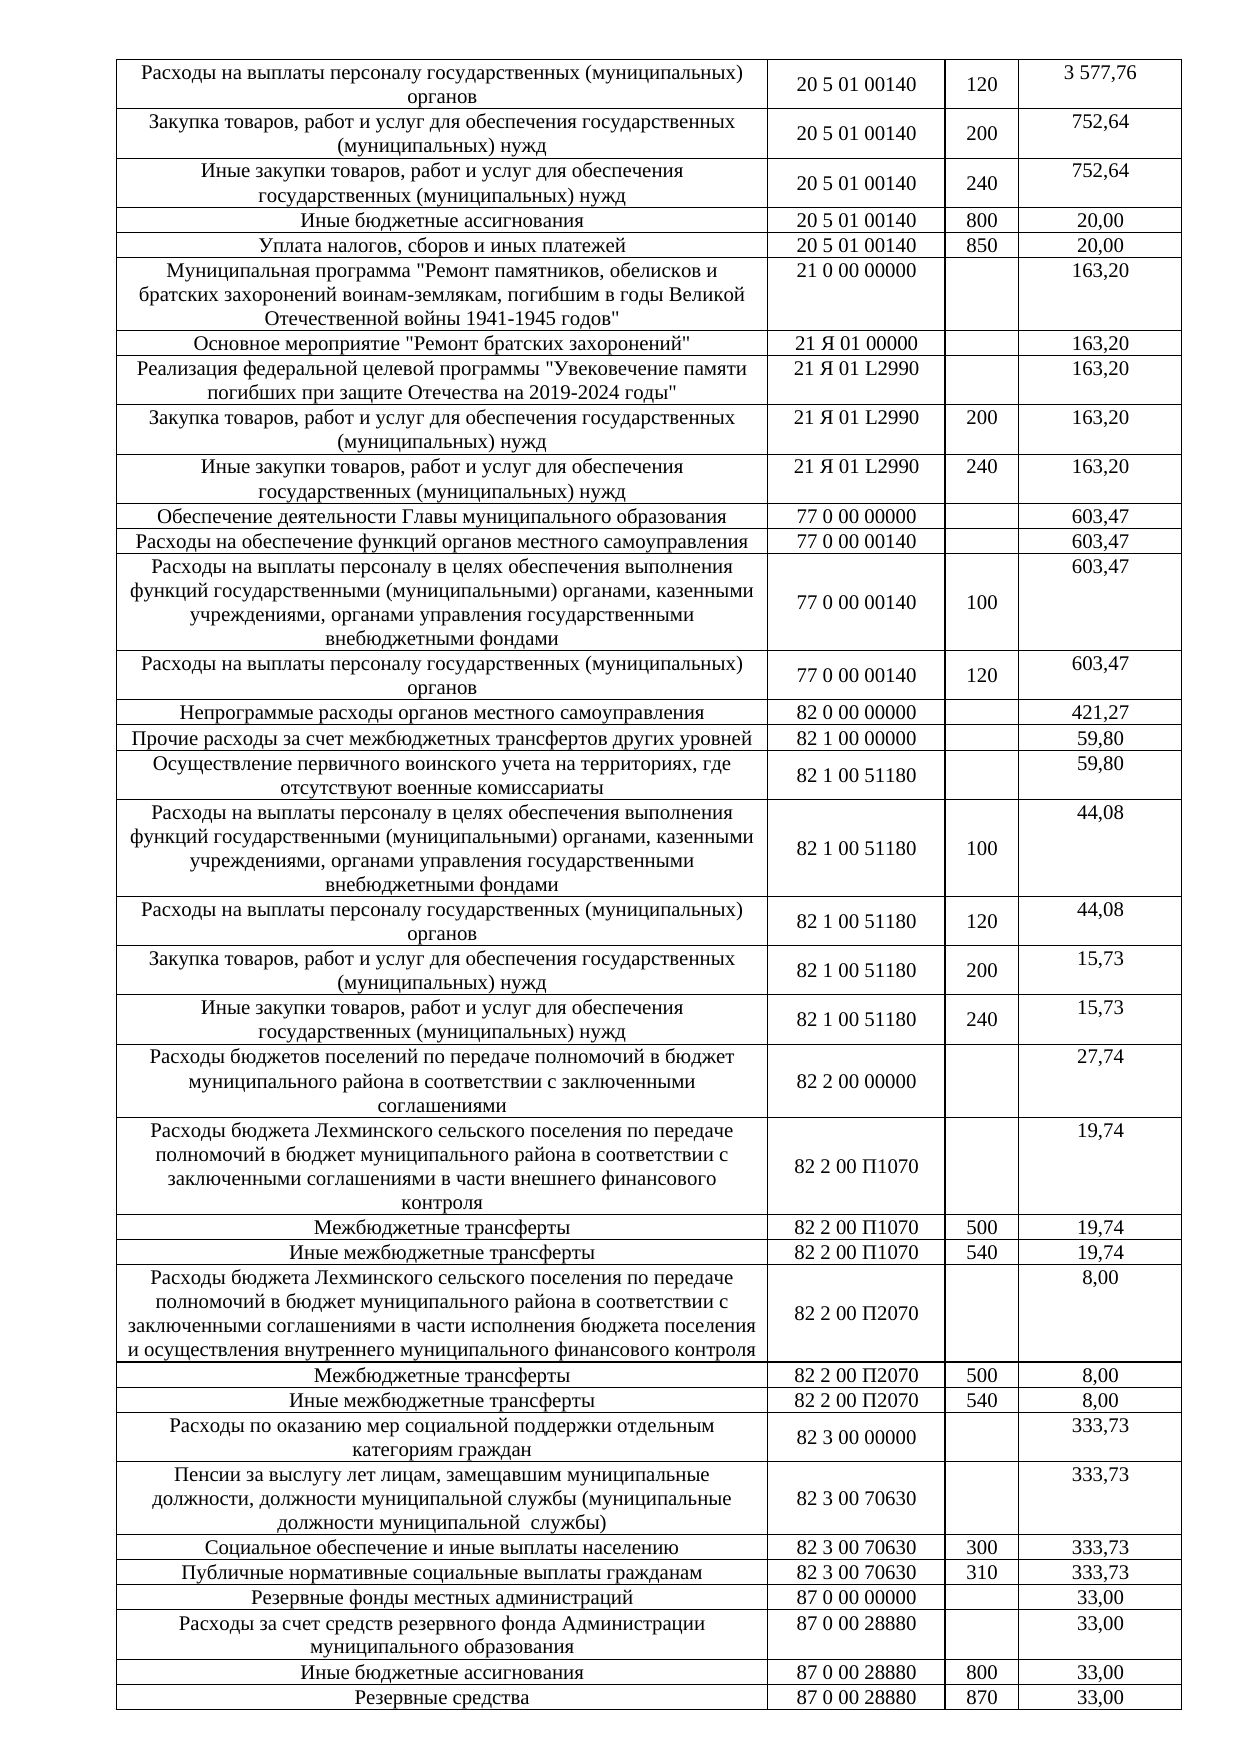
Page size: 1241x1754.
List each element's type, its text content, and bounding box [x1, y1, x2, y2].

table_cell 59,80 [1019, 751, 1181, 799]
table_cell 77 0 00 00140 [768, 529, 944, 553]
table_cell 82 3 00 70630 [768, 1560, 944, 1584]
table_cell 20 5 01 00140 [768, 208, 944, 232]
table_cell 200 [946, 109, 1018, 157]
table_cell 800 [946, 1660, 1018, 1684]
table_cell 20 5 01 00140 [768, 233, 944, 257]
table_cell Расходы бюджетов поселений по передаче полномочий в бюджет муниципального района в соответствии с заключенными соглашениями [117, 1045, 767, 1117]
table_cell 20,00 [1019, 208, 1181, 232]
table_cell 82 2 00 П2070 [768, 1388, 944, 1412]
table_cell Иные межбюджетные трансферты [117, 1240, 767, 1264]
table_cell 800 [946, 208, 1018, 232]
table_cell Расходы на выплаты персоналу в целях обеспечения выполнения функций государственными (муниципальными) органами, казенными учреждениями, органами управления государственными внебюджетными фондами [117, 800, 767, 896]
table_cell Расходы на выплаты персоналу государственных (муниципальных) органов [117, 651, 767, 699]
table_cell 8,00 [1019, 1265, 1181, 1361]
table_cell 752,64 [1019, 159, 1181, 207]
table_cell 200 [946, 405, 1018, 453]
table_cell 44,08 [1019, 800, 1181, 896]
table_cell Публичные нормативные социальные выплаты гражданам [117, 1560, 767, 1584]
table_cell 240 [946, 159, 1018, 207]
table_cell [946, 1118, 1018, 1214]
table_cell [946, 504, 1018, 528]
table_cell 21 Я 01 00000 [768, 331, 944, 355]
table_cell 3 577,76 [1019, 60, 1181, 108]
table_cell Закупка товаров, работ и услуг для обеспечения государственных (муниципальных) нужд [117, 109, 767, 157]
table_cell [946, 258, 1018, 330]
table_cell [946, 529, 1018, 553]
table_cell 333,73 [1019, 1560, 1181, 1584]
table_cell 82 1 00 00000 [768, 725, 944, 749]
table_cell 27,74 [1019, 1045, 1181, 1117]
table_cell 120 [946, 60, 1018, 108]
table_cell 19,74 [1019, 1240, 1181, 1264]
table_cell 310 [946, 1560, 1018, 1584]
table_cell 87 0 00 28880 [768, 1685, 944, 1709]
table_cell 163,20 [1019, 356, 1181, 404]
table_cell 82 1 00 51180 [768, 751, 944, 799]
table_cell [946, 1585, 1018, 1609]
table_cell [946, 356, 1018, 404]
table_cell 870 [946, 1685, 1018, 1709]
table_cell Иные бюджетные ассигнования [117, 1660, 767, 1684]
table_cell Муниципальная программа "Ремонт памятников, обелисков и братских захоронений воинам-землякам, погибшим в годы Великой Отечественной войны 1941-1945 годов" [117, 258, 767, 330]
table_cell 77 0 00 00000 [768, 504, 944, 528]
table_cell Обеспечение деятельности Главы муниципального образования [117, 504, 767, 528]
table_cell 333,73 [1019, 1535, 1181, 1559]
table_cell 240 [946, 455, 1018, 503]
table_cell 82 3 00 70630 [768, 1535, 944, 1559]
table_cell [946, 700, 1018, 724]
table_cell 21 Я 01 L2990 [768, 405, 944, 453]
table_cell 333,73 [1019, 1413, 1181, 1461]
table_cell Иные закупки товаров, работ и услуг для обеспечения государственных (муниципальных) нужд [117, 455, 767, 503]
table_cell 15,73 [1019, 995, 1181, 1043]
table_cell [946, 725, 1018, 749]
table_cell Закупка товаров, работ и услуг для обеспечения государственных (муниципальных) нужд [117, 405, 767, 453]
table_cell 82 3 00 70630 [768, 1462, 944, 1534]
table_cell Уплата налогов, сборов и иных платежей [117, 233, 767, 257]
table_cell Межбюджетные трансферты [117, 1363, 767, 1387]
table_cell 752,64 [1019, 109, 1181, 157]
table_cell 21 0 00 00000 [768, 258, 944, 330]
table_cell 44,08 [1019, 897, 1181, 945]
table_cell 120 [946, 651, 1018, 699]
table_cell 500 [946, 1363, 1018, 1387]
table_cell Резервные фонды местных администраций [117, 1585, 767, 1609]
table_cell Межбюджетные трансферты [117, 1215, 767, 1239]
table_cell 163,20 [1019, 258, 1181, 330]
table_cell 87 0 00 00000 [768, 1585, 944, 1609]
table_cell 77 0 00 00140 [768, 651, 944, 699]
table_cell [946, 1413, 1018, 1461]
table_cell Прочие расходы за счет межбюджетных трансфертов других уровней [117, 725, 767, 749]
table_cell 33,00 [1019, 1685, 1181, 1709]
table_cell 82 1 00 51180 [768, 800, 944, 896]
table_cell [946, 751, 1018, 799]
table_cell 421,27 [1019, 700, 1181, 724]
table_cell Социальное обеспечение и иные выплаты населению [117, 1535, 767, 1559]
table_cell Пенсии за выслугу лет лицам, замещавшим муниципальные должности, должности муниципальной службы (муниципальные должности муниципальной службы) [117, 1462, 767, 1534]
table_cell Расходы на обеспечение функций органов местного самоуправления [117, 529, 767, 553]
table_cell 82 2 00 00000 [768, 1045, 944, 1117]
table_cell 603,47 [1019, 554, 1181, 650]
table_cell Резервные средства [117, 1685, 767, 1709]
table_cell 82 3 00 00000 [768, 1413, 944, 1461]
table_cell Иные закупки товаров, работ и услуг для обеспечения государственных (муниципальных) нужд [117, 995, 767, 1043]
table_cell [946, 1610, 1018, 1658]
table_cell 19,74 [1019, 1215, 1181, 1239]
table_cell Расходы бюджета Лехминского сельского поселения по передаче полномочий в бюджет муниципального района в соответствии с заключенными соглашениями в части исполнения бюджета поселения и осуществления внутреннего муниципального финансового контроля [117, 1265, 767, 1361]
table_cell 87 0 00 28880 [768, 1660, 944, 1684]
table_cell 82 2 00 П1070 [768, 1215, 944, 1239]
table_cell 20 5 01 00140 [768, 159, 944, 207]
table_cell Расходы на выплаты персоналу в целях обеспечения выполнения функций государственными (муниципальными) органами, казенными учреждениями, органами управления государственными внебюджетными фондами [117, 554, 767, 650]
table_cell Расходы за счет средств резервного фонда Администрации муниципального образования [117, 1610, 767, 1658]
table_cell [946, 1045, 1018, 1117]
table_cell 300 [946, 1535, 1018, 1559]
table_cell 82 2 00 П1070 [768, 1240, 944, 1264]
table_cell 82 1 00 51180 [768, 946, 944, 994]
table_cell Иные закупки товаров, работ и услуг для обеспечения государственных (муниципальных) нужд [117, 159, 767, 207]
table_cell 82 2 00 П2070 [768, 1363, 944, 1387]
table_cell [946, 331, 1018, 355]
table_cell 87 0 00 28880 [768, 1610, 944, 1658]
table_cell 500 [946, 1215, 1018, 1239]
table_cell 163,20 [1019, 405, 1181, 453]
table_cell 77 0 00 00140 [768, 554, 944, 650]
table_cell Расходы по оказанию мер социальной поддержки отдельным категориям граждан [117, 1413, 767, 1461]
table_cell 33,00 [1019, 1610, 1181, 1658]
table_cell 603,47 [1019, 529, 1181, 553]
table_cell [946, 1462, 1018, 1534]
table_cell 120 [946, 897, 1018, 945]
table_cell 21 Я 01 L2990 [768, 356, 944, 404]
table_cell 603,47 [1019, 504, 1181, 528]
table_cell 82 1 00 51180 [768, 995, 944, 1043]
table_cell 82 2 00 П2070 [768, 1265, 944, 1361]
table_cell 163,20 [1019, 455, 1181, 503]
table_cell 19,74 [1019, 1118, 1181, 1214]
table_cell 100 [946, 554, 1018, 650]
table_cell 82 0 00 00000 [768, 700, 944, 724]
table_cell Реализация федеральной целевой программы "Увековечение памяти погибших при защите Отечества на 2019-2024 годы" [117, 356, 767, 404]
table_cell 100 [946, 800, 1018, 896]
table_cell 59,80 [1019, 725, 1181, 749]
table_cell [946, 1265, 1018, 1361]
table_cell 82 2 00 П1070 [768, 1118, 944, 1214]
table_cell 603,47 [1019, 651, 1181, 699]
table_cell 20 5 01 00140 [768, 60, 944, 108]
table_cell Непрограммые расходы органов местного самоуправления [117, 700, 767, 724]
table_cell Основное мероприятие "Ремонт братских захоронений" [117, 331, 767, 355]
table_cell 163,20 [1019, 331, 1181, 355]
table_cell 33,00 [1019, 1585, 1181, 1609]
table_cell 20,00 [1019, 233, 1181, 257]
table_cell 240 [946, 995, 1018, 1043]
table_cell 15,73 [1019, 946, 1181, 994]
table_cell 82 1 00 51180 [768, 897, 944, 945]
table_cell 850 [946, 233, 1018, 257]
table_cell Расходы на выплаты персоналу государственных (муниципальных) органов [117, 60, 767, 108]
table_cell 33,00 [1019, 1660, 1181, 1684]
table_cell 8,00 [1019, 1363, 1181, 1387]
table_cell 540 [946, 1240, 1018, 1264]
table_cell 21 Я 01 L2990 [768, 455, 944, 503]
table_cell 8,00 [1019, 1388, 1181, 1412]
table_cell Иные бюджетные ассигнования [117, 208, 767, 232]
table_cell 20 5 01 00140 [768, 109, 944, 157]
table_cell Расходы бюджета Лехминского сельского поселения по передаче полномочий в бюджет муниципального района в соответствии с заключенными соглашениями в части внешнего финансового контроля [117, 1118, 767, 1214]
table_cell 200 [946, 946, 1018, 994]
table_cell Осуществление первичного воинского учета на территориях, где отсутствуют военные комиссариаты [117, 751, 767, 799]
table_cell Иные межбюджетные трансферты [117, 1388, 767, 1412]
table_cell Расходы на выплаты персоналу государственных (муниципальных) органов [117, 897, 767, 945]
table_cell 540 [946, 1388, 1018, 1412]
table_cell 333,73 [1019, 1462, 1181, 1534]
table_cell Закупка товаров, работ и услуг для обеспечения государственных (муниципальных) нужд [117, 946, 767, 994]
